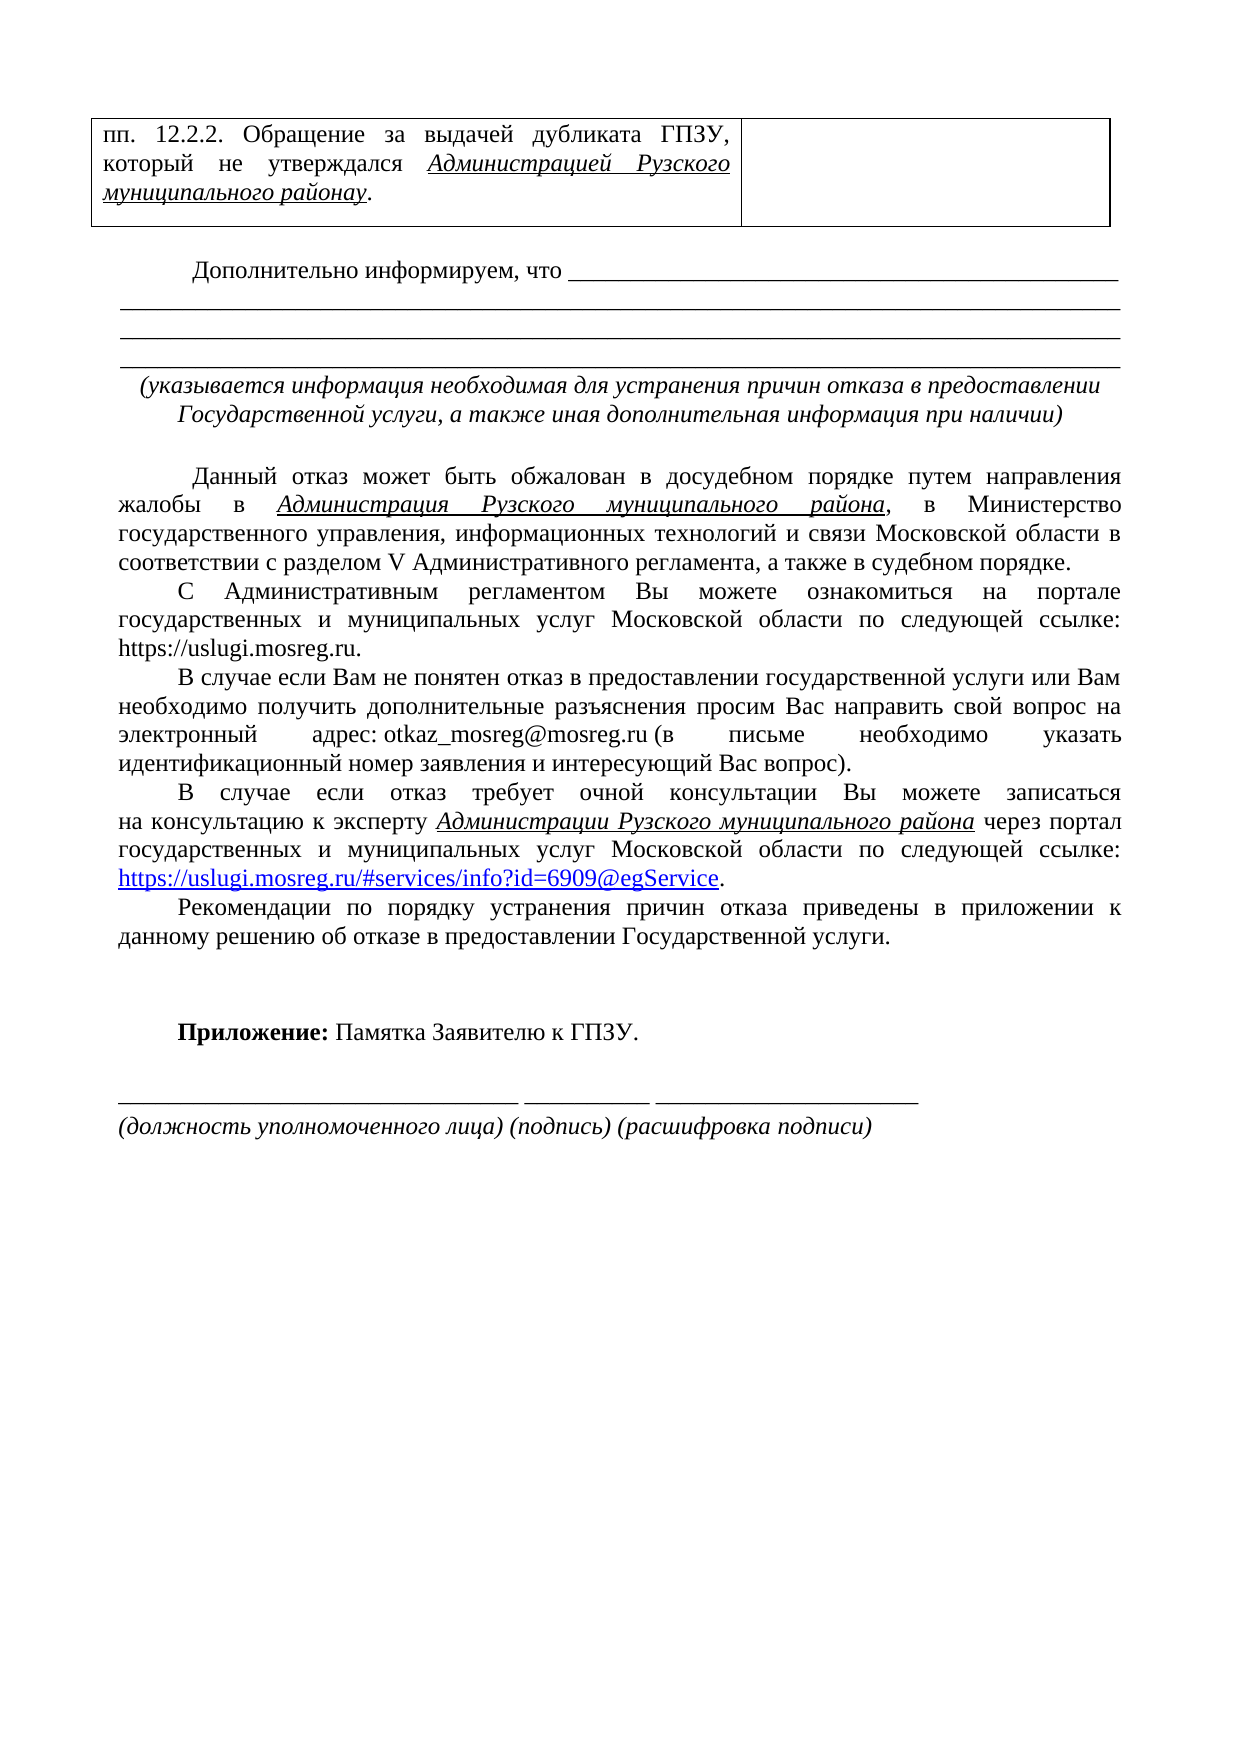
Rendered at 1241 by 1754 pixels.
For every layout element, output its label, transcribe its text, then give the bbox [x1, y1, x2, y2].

table_cell [742, 119, 1109, 226]
text Данный отказ может быть обжалован в досудебном порядке путем направления жалобы в Администрация Рузского муниципального района, в Министерство государственного управления, информационных технологий и связи Московской области в соответствии с разделом V Административного регламента, а также в судебном порядке. [118, 461, 1122, 576]
table_cell пп. 12.2.2. Обращение за выдачей дубликата ГПЗУ, который не утверждался Администрацией Рузского муниципального районау. [92, 119, 741, 226]
text С Административным регламентом Вы можете ознакомиться на портале государственных и муниципальных услуг Московской области по следующей ссылке: https://uslugi.mosreg.ru. [118, 576, 1122, 662]
text Дополнительно информируем, что ____________________________________________ [118, 255, 1122, 284]
text ________________________________________________________________________________________________________________________________________________________________________________________________________________________________________________ (указывается информация необходимая для устранения причин отказа в предоставлении Государственной услуги, а также иная дополнительная информация при наличии) [118, 284, 1122, 428]
text Приложение: Памятка Заявителю к ГПЗУ. [118, 1017, 1122, 1045]
text В случае если отказ требует очной консультации Вы можете записаться на консультацию к эксперту Администрации Рузского муниципального района через портал государственных и муниципальных услуг Московской области по следующей ссылке: https://uslugi.mosreg.ru/#services/info?id=6909@egService. [118, 777, 1122, 892]
text Рекомендации по порядку устранения причин отказа приведены в приложении к данному решению об отказе в предоставлении Государственной услуги. [118, 892, 1122, 949]
text В случае если Вам не понятен отказ в предоставлении государственной услуги или Вам необходимо получить дополнительные разъяснения просим Вас направить свой вопрос на электронный адрес: otkaz_mosreg@mosreg.ru (в письме необходимо указать идентификационный номер заявления и интересующий Вас вопрос). [118, 662, 1122, 777]
text ________________________________ __________ _____________________ [118, 1078, 1122, 1107]
text (должность уполномоченного лица) (подпись) (расшифровка подписи) [118, 1111, 1122, 1140]
